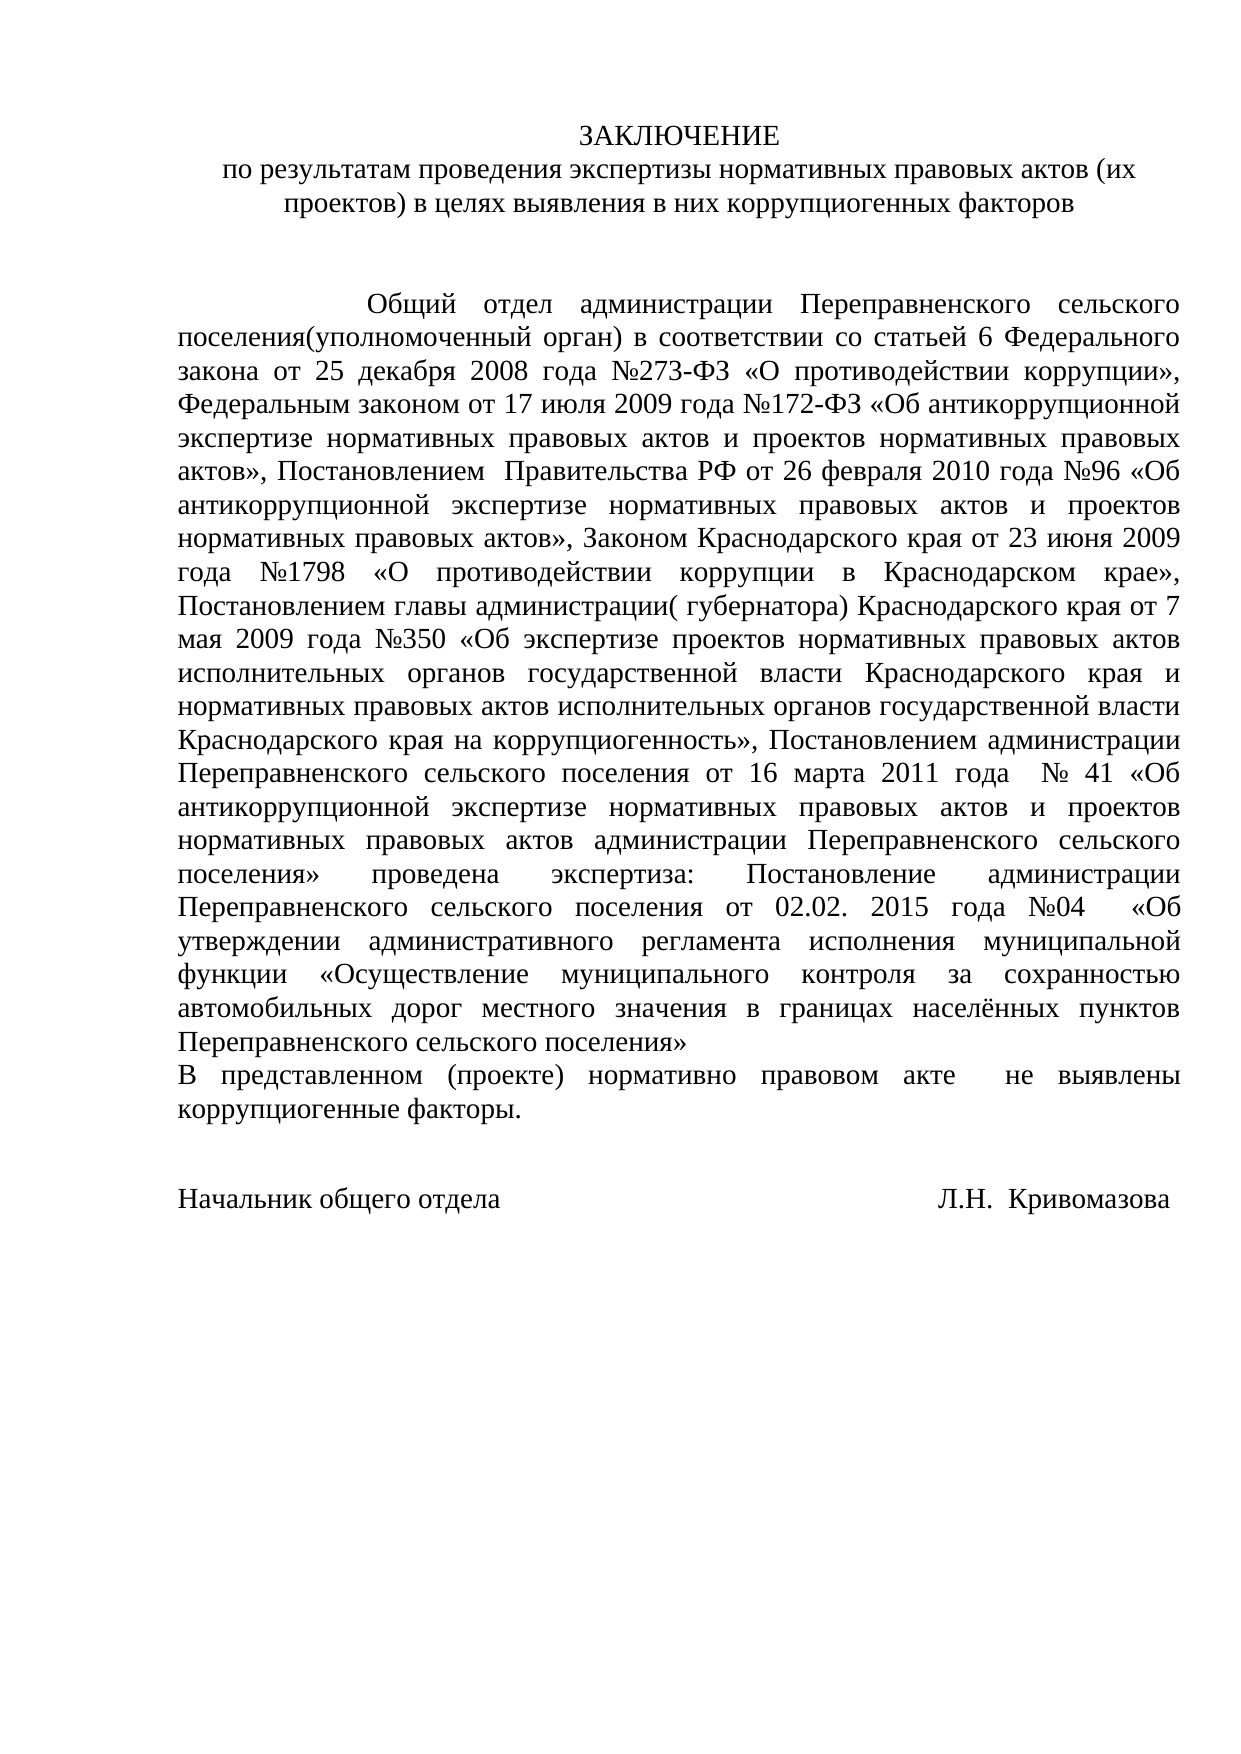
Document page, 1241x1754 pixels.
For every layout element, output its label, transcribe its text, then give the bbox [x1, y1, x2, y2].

text ЗАКЛЮЧЕНИЕ [177, 118, 1181, 152]
text по результатам проведения экспертизы нормативных правовых актов (их проектов) в целях выявления в них коррупциогенных факторов [177, 152, 1181, 219]
text Общий отдел администрации Переправненского сельского поселения(уполномоченный орган) в соответствии со статьей 6 Федерального закона от 25 декабря 2008 года №273-ФЗ «О противодействии коррупции», Федеральным законом от 17 июля 2009 года №172-ФЗ «Об антикоррупционной экспертизе нормативных правовых актов и проектов нормативных правовых актов», Постановлением Правительства РФ от 26 февраля 2010 года №96 «Об антикоррупционной экспертизе нормативных правовых актов и проектов нормативных правовых актов», Законом Краснодарского края от 23 июня 2009 года №1798 «О противодействии коррупции в Краснодарском крае», Постановлением главы администрации( губернатора) Краснодарского края от 7 мая 2009 года №350 «Об экспертизе проектов нормативных правовых актов исполнительных органов государственной власти Краснодарского края и нормативных правовых актов исполнительных органов государственной власти Краснодарского края на коррупциогенность», Постановлением администрации Переправненского сельского поселения от 16 марта 2011 года № 41 «Об антикоррупционной экспертизе нормативных правовых актов и проектов нормативных правовых актов администрации Переправненского сельского поселения» проведена экспертиза: Постановление администрации Переправненского сельского поселения от 02.02. 2015 года №04 «Об утверждении административного регламента исполнения муниципальной функции «Осуществление муниципального контроля за сохранностью автомобильных дорог местного значения в границах населённых пунктов Переправненского сельского поселения» [177, 286, 1181, 1057]
text В представленном (проекте) нормативно правовом акте не выявлены коррупциогенные факторы. [177, 1057, 1181, 1124]
text Начальник общего отдела Л.Н. Кривомазова [177, 1181, 1181, 1215]
